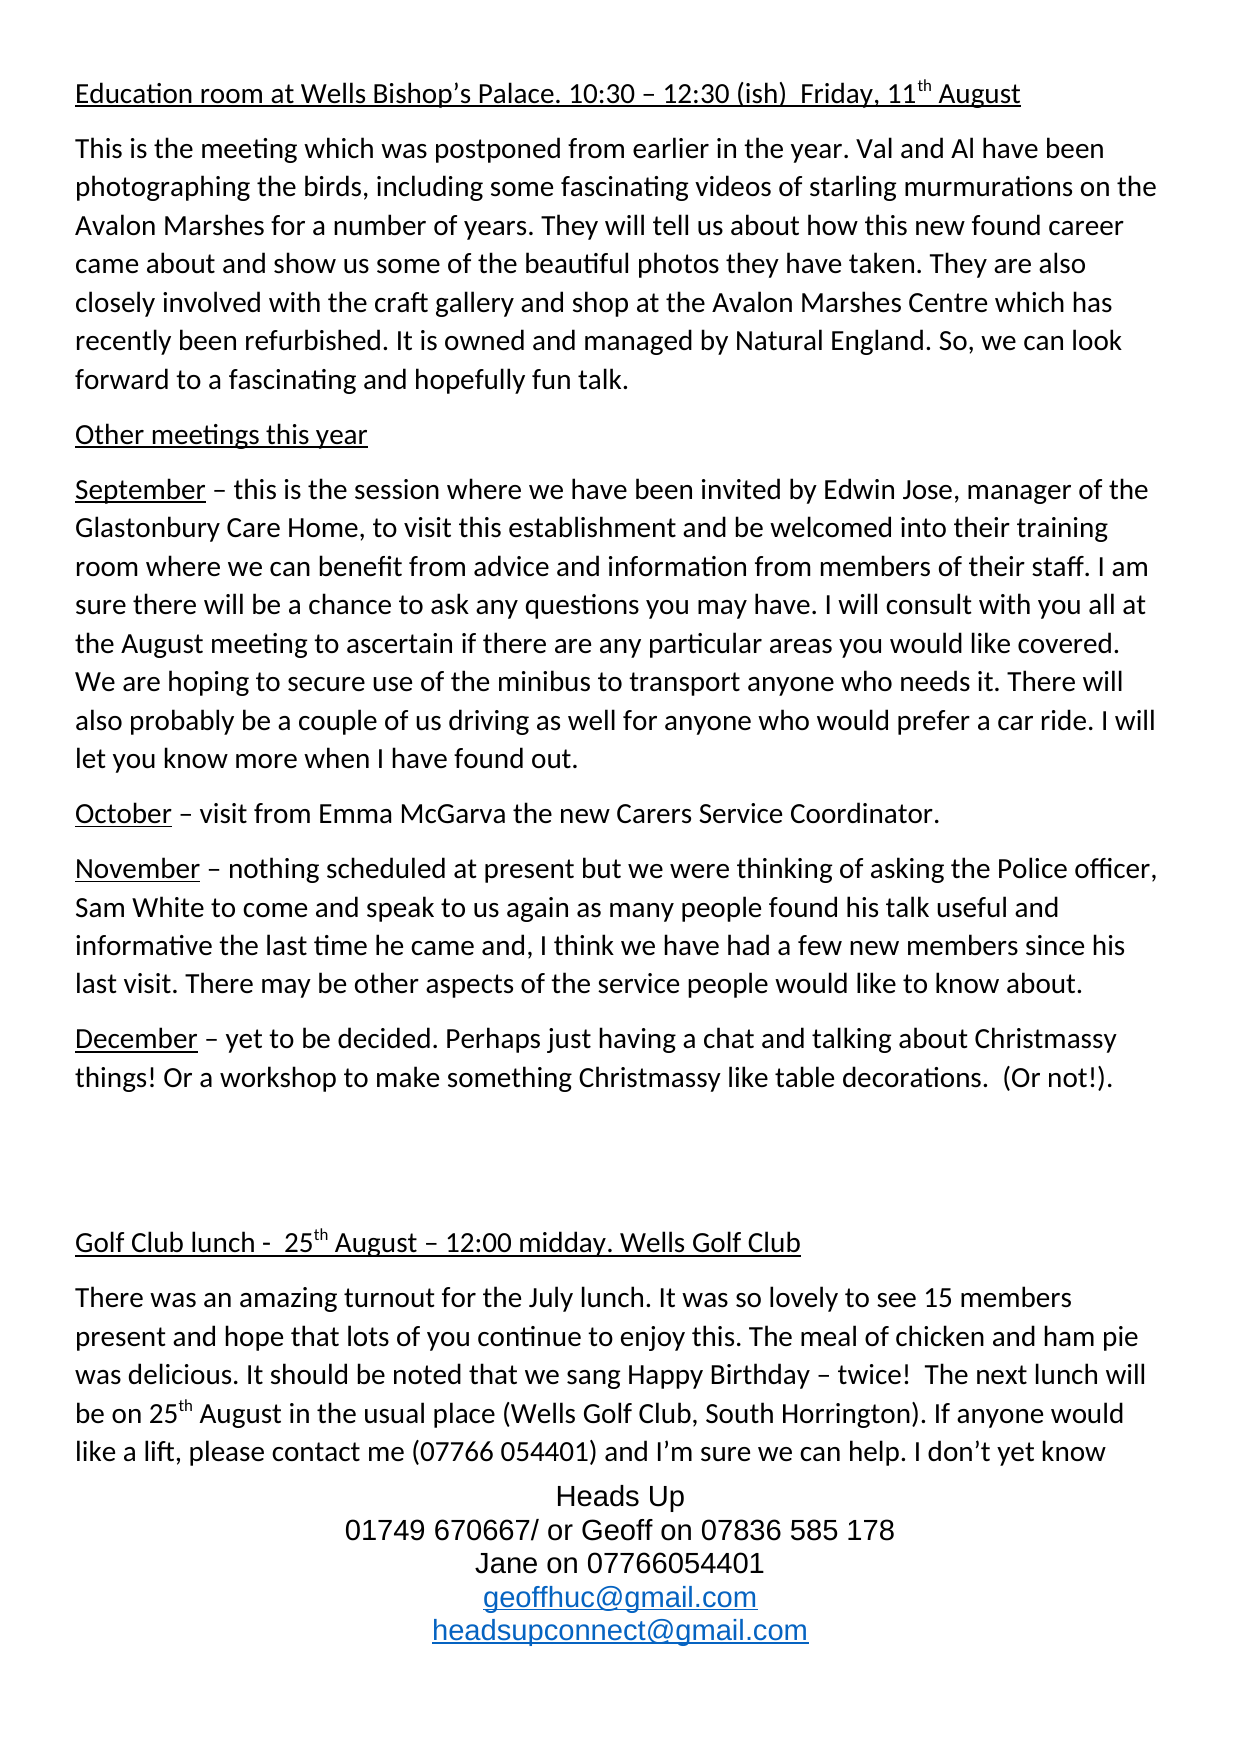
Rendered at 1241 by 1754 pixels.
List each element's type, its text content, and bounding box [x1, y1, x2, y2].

text This is the meeting which was postponed from earlier in the year. Val and Al have been photographing the birds, including some fascinating videos of starling murmurations on the Avalon Marshes for a number of years. They will tell us about how this new found career came about and show us some of the beautiful photos they have taken. They are also closely involved with the craft gallery and shop at the Avalon Marshes Centre which has recently been refurbished. It is owned and managed by Natural England. So, we can look forward to a fascinating and hopefully fun talk. [75, 130, 1165, 396]
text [75, 1279, 1165, 1469]
text November – nothing scheduled at present but we were thinking of asking the Police officer, Sam White to come and speak to us again as many people found his talk useful and informative the last time he came and, I think we have had a few new members since his last visit. There may be other aspects of the service people would like to know about. [75, 850, 1165, 1001]
text Golf Club lunch - 25th August – 12:00 midday. Wells Golf Club [75, 1224, 1165, 1260]
text Other meetings this year [75, 416, 1165, 451]
text Education room at Wells Bishop’s Palace. 10:30 – 12:30 (ish) Friday, 11th August [75, 75, 1165, 111]
text December – yet to be decided. Perhaps just having a chat and talking about Christmassy things! Or a workshop to make something Christmassy like table decorations. (Or not!). [75, 1021, 1165, 1095]
text September – this is the session where we have been invited by Edwin Jose, manager of the Glastonbury Care Home, to visit this establishment and be welcomed into their training room where we can benefit from advice and information from members of their staff. I am sure there will be a chance to ask any questions you may have. I will consult with you all at the August meeting to ascertain if there are any particular areas you would like covered. We are hoping to secure use of the minibus to transport anyone who needs it. There will also probably be a couple of us driving as well for anyone who would prefer a car ride. I will let you know more when I have found out. [75, 471, 1165, 776]
text October – visit from Emma McGarva the new Carers Service Coordinator. [75, 795, 1165, 831]
